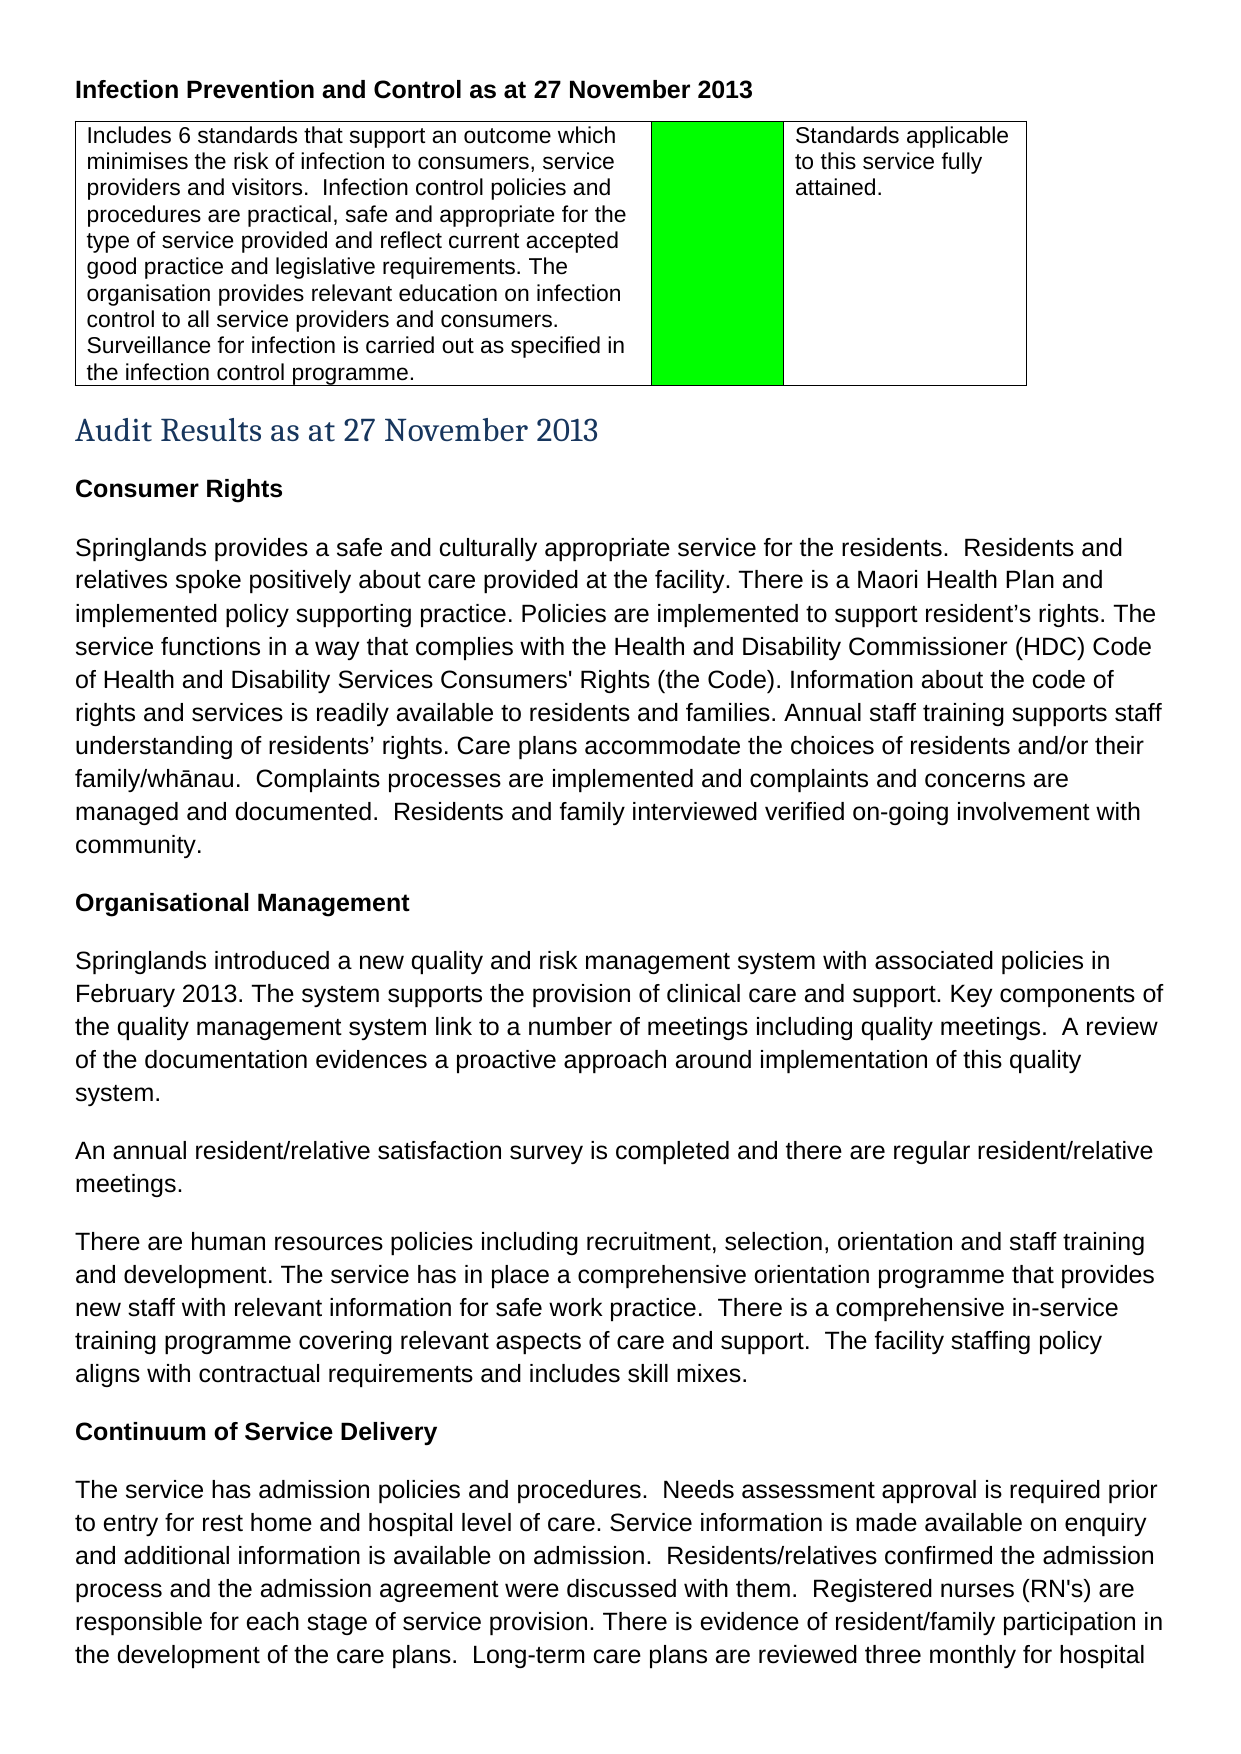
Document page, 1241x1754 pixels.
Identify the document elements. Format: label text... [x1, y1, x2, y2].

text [75, 1475, 1165, 1669]
table_header [652, 122, 783, 385]
text Springlands introduced a new quality and risk management system with associated policies in February 2013. The system supports the provision of clinical care and support. Key components of the quality management system link to a number of meetings including quality meetings. A review of the documentation evidences a proactive approach around implementation of this quality system. [75, 946, 1165, 1107]
subtitle Continuum of Service Delivery [75, 1417, 1165, 1446]
subtitle Consumer Rights [75, 474, 1165, 503]
table_header Includes 6 standards that support an outcome which minimises the risk of infection to consumers, service providers and visitors. Infection control policies and procedures are practical, safe and appropriate for the type of service provided and reflect current accepted good practice and legislative requirements. The organisation provides relevant education on infection control to all service providers and consumers. Surveillance for infection is carried out as specified in the infection control programme. [76, 122, 651, 385]
text An annual resident/relative satisfaction survey is completed and there are regular resident/relative meetings. [75, 1136, 1165, 1198]
text There are human resources policies including recruitment, selection, orientation and staff training and development. The service has in place a comprehensive orientation programme that provides new staff with relevant information for safe work practice. There is a comprehensive in-service training programme covering relevant aspects of care and support. The facility staffing policy aligns with contractual requirements and includes skill mixes. [75, 1227, 1165, 1388]
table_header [784, 122, 1026, 385]
subtitle Infection Prevention and Control as at 27 November 2013 [75, 75, 1165, 104]
text Springlands provides a safe and culturally appropriate service for the residents. Residents and relatives spoke positively about care provided at the facility. There is a Maori Health Plan and implemented policy supporting practice. Policies are implemented to support resident’s rights. The service functions in a way that complies with the Health and Disability Commissioner (HDC) Code of Health and Disability Services Consumers' Rights (the Code). Information about the code of rights and services is readily available to residents and families. Annual staff training supports staff understanding of residents’ rights. Care plans accommodate the choices of residents and/or their family/whānau. Complaints processes are implemented and complaints and concerns are managed and documented. Residents and family interviewed verified on-going involvement with community. [75, 532, 1165, 858]
subtitle Organisational Management [75, 888, 1165, 916]
subtitle Audit Results as at 27 November 2013 [75, 411, 1165, 449]
